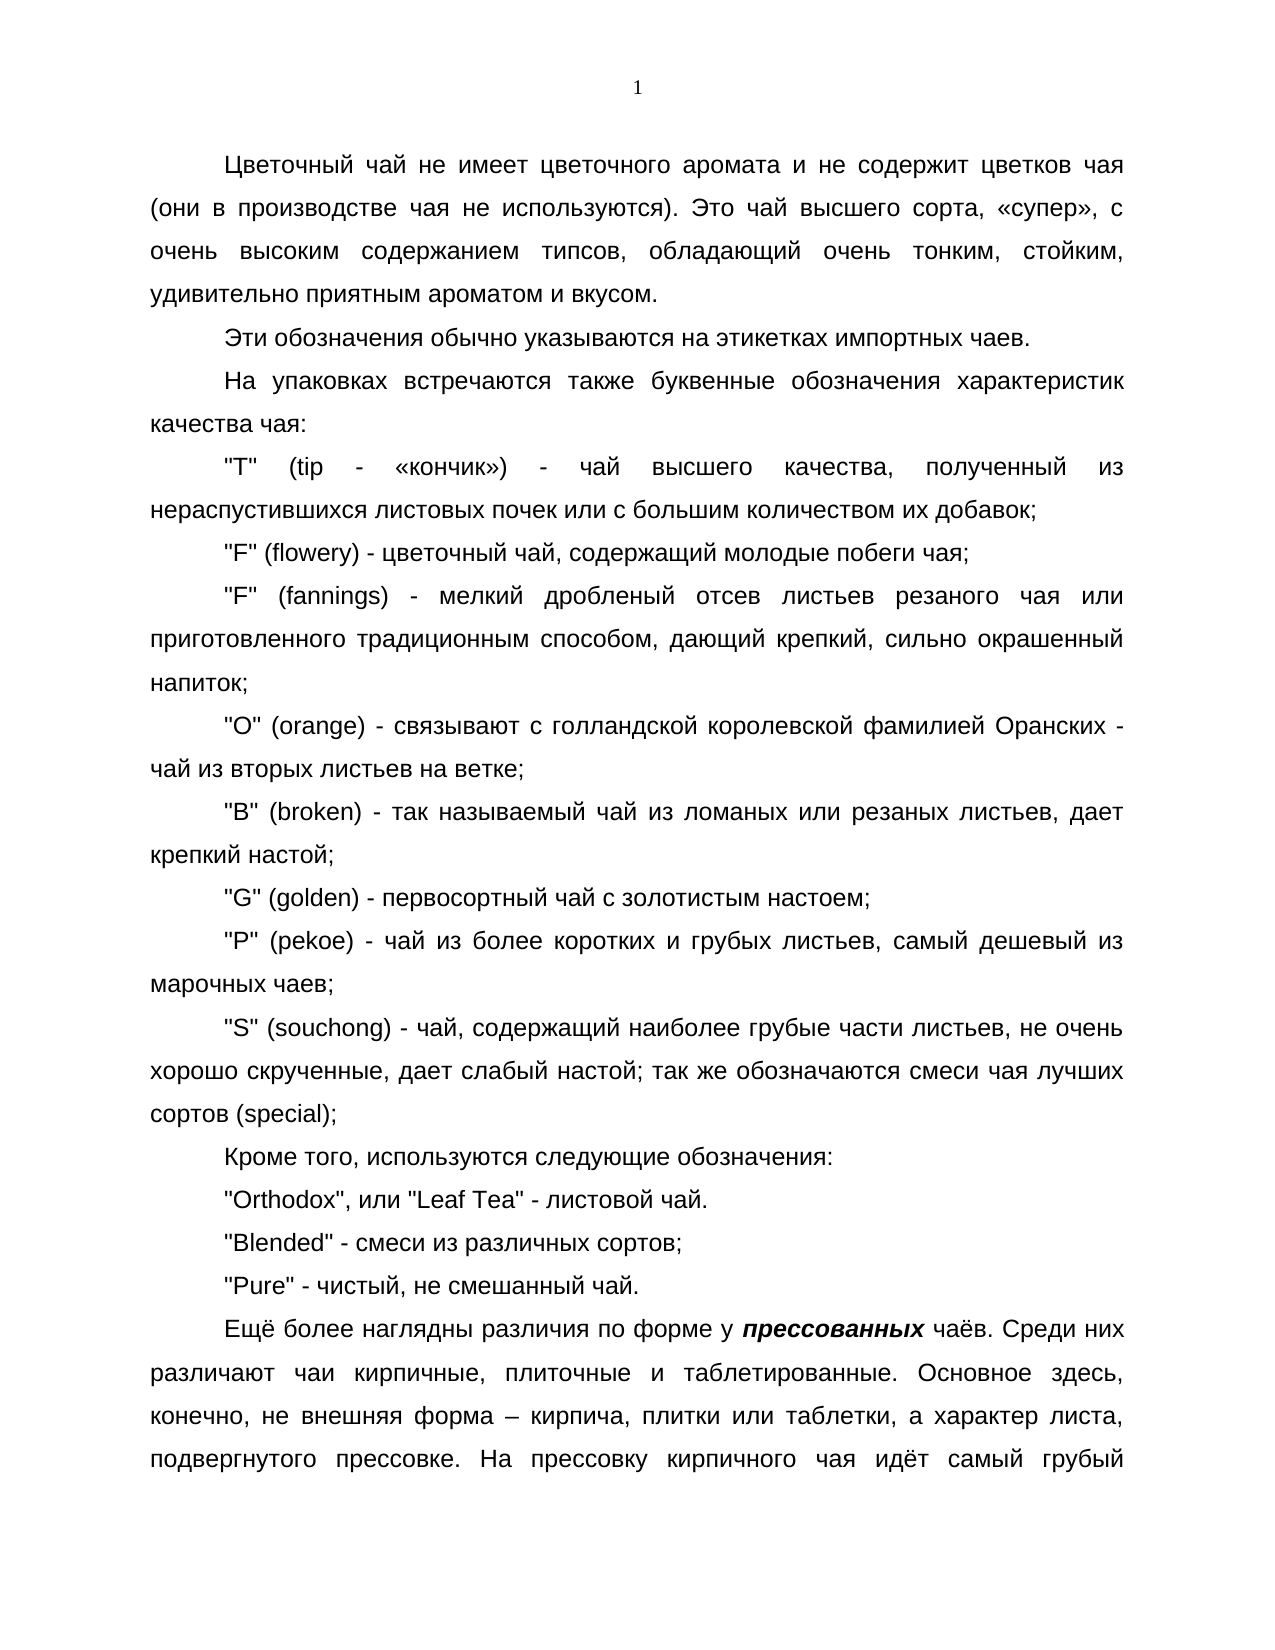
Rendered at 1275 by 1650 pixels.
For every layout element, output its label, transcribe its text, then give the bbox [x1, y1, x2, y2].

text "F" (fannings) - мелкий дробленый отсев листьев резаного чая или приготовленного традиционным способом, дающий крепкий, сильно окрашенный напиток; [150, 581, 1125, 696]
text "О" (orange) - связывают с голландской королевской фамилией Оранских - чай из вторых листьев на ветке; [150, 711, 1125, 782]
text Эти обозначения обычно указываются на этикетках импортных чаев. [150, 322, 1125, 351]
text "Orthodox", или "Leaf Tea" - листовой чай. [150, 1185, 1125, 1214]
text "Т" (tip - «кончик») - чай высшего качества, полученный из нераспустившихся листовых почек или с большим количеством их добавок; [150, 452, 1125, 524]
text "G" (golden) - первосортный чай с золотистым настоем; [150, 883, 1125, 912]
text "Pure" - чистый, не смешанный чай. [150, 1271, 1125, 1300]
text На упаковках встречаются также буквенные обозначения характеристик качества чая: [150, 366, 1125, 437]
text "Р" (pekoe) - чай из более коротких и грубых листьев, самый дешевый из марочных чаев; [150, 926, 1125, 998]
text Цветочный чай не имеет цветочного аромата и не содержит цветков чая (они в производстве чая не используются). Это чай высшего сорта, «супер», с очень высоким содержанием типсов, обладающий очень тонким, стойким, удивительно приятным ароматом и вкусом. [150, 150, 1125, 308]
text "Blended" - смеси из различных сортов; [150, 1228, 1125, 1257]
text Кроме того, используются следующие обозначения: [150, 1142, 1125, 1171]
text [150, 1314, 1125, 1472]
text "S" (souchong) - чай, содержащий наиболее грубые части листьев, не очень хорошо скрученные, дает слабый настой; так же обозначаются смеси чая лучших сортов (special); [150, 1012, 1125, 1127]
text "В" (broken) - так называемый чай из ломаных или резаных листьев, дает крепкий настой; [150, 797, 1125, 869]
text "F" (flowery) - цветочный чай, содержащий молодые побеги чая; [150, 538, 1125, 567]
